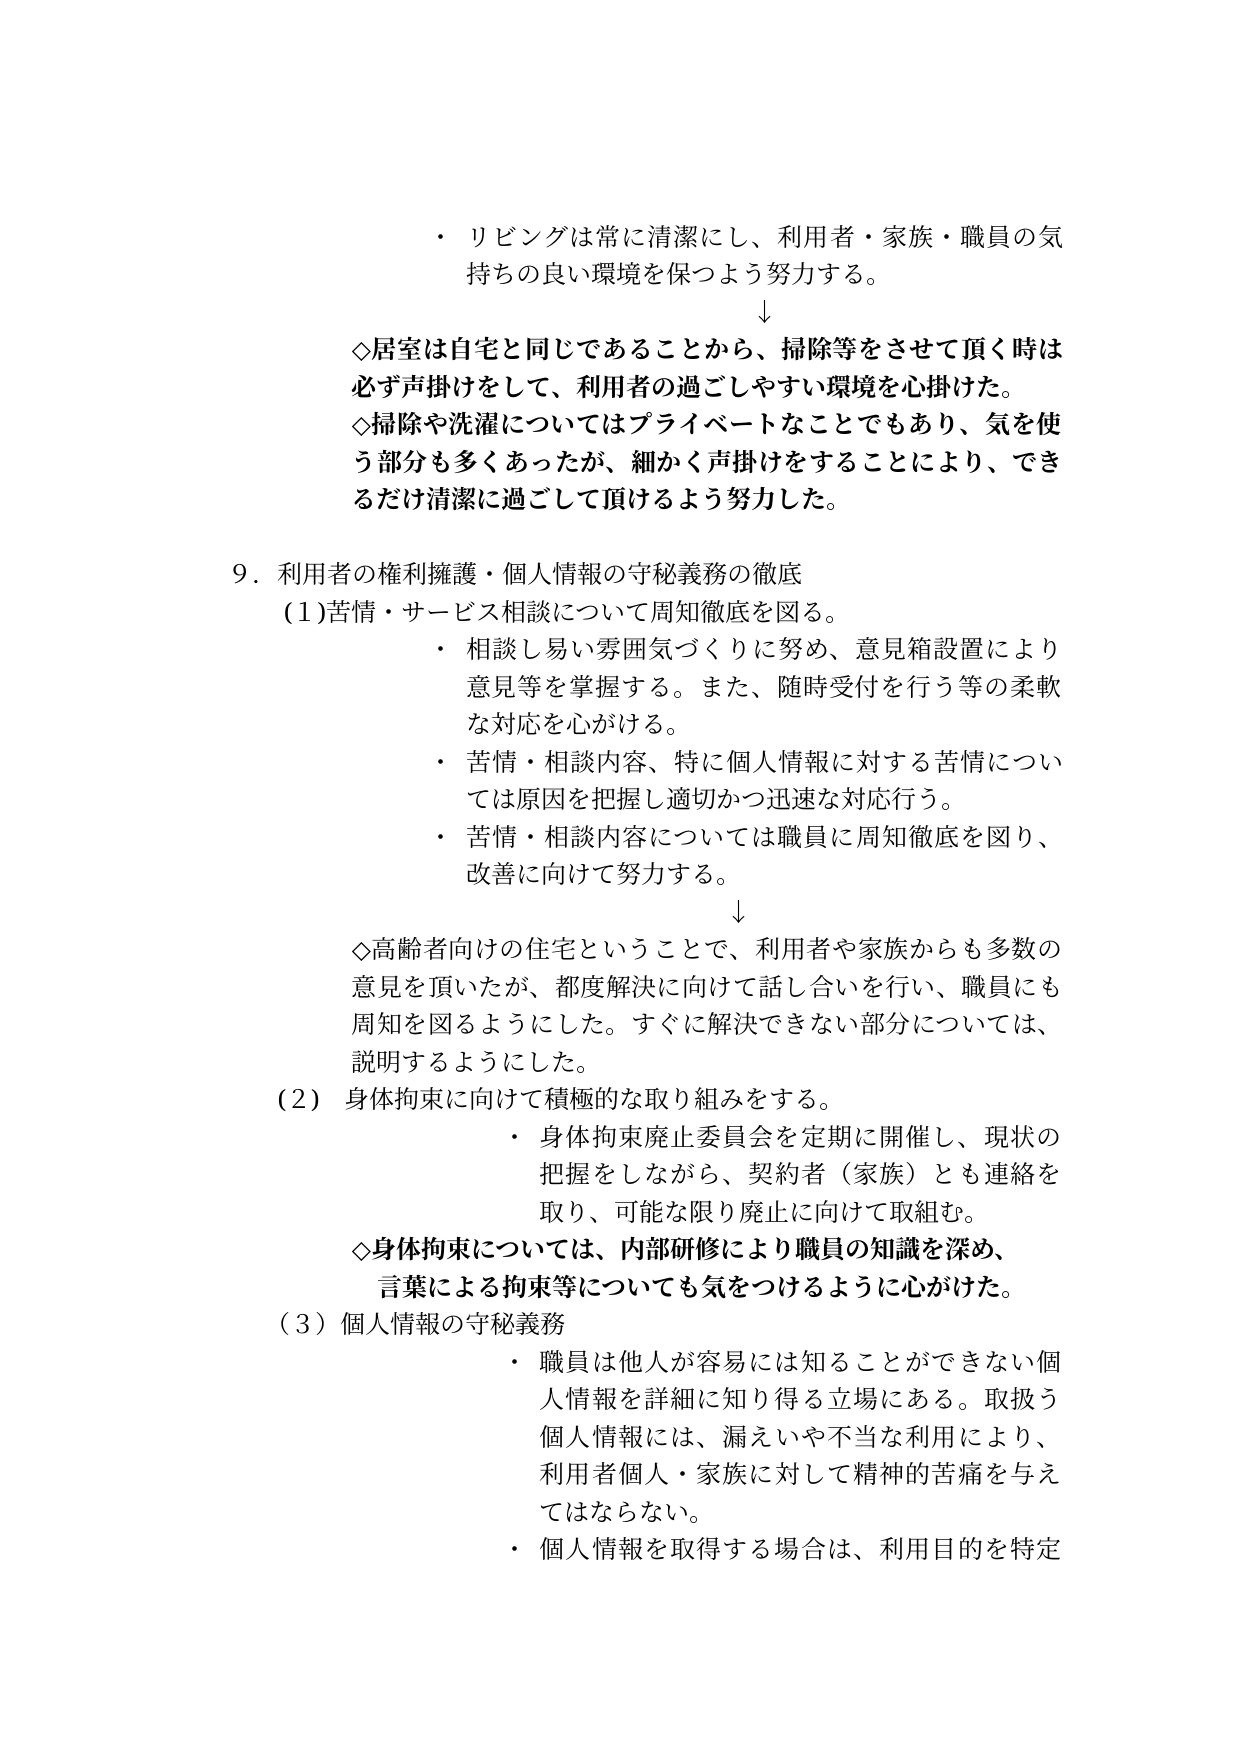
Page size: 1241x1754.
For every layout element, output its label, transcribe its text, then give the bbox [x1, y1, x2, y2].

text ９．利用者の権利擁護・個人情報の守秘義務の徹底 [177, 554, 1063, 592]
list 相談し易い雰囲気づくりに努め、意見箱設置により意見等を掌握する。また、随時受付を行う等の柔軟な対応を心がける。 [428, 629, 1063, 742]
list 身体拘束廃止委員会を定期に開催し、現状の把握をしながら、契約者（家族）とも連絡を取り、可能な限り廃止に向けて取組む。 [502, 1117, 1063, 1229]
text (２) 身体拘束に向けて積極的な取り組みをする。 [177, 1079, 1063, 1117]
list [502, 1529, 1063, 1567]
list 職員は他人が容易には知ることができない個人情報を詳細に知り得る立場にある。取扱う個人情報には、漏えいや不当な利用により、利用者個人・家族に対して精神的苦痛を与えてはならない。 [502, 1342, 1063, 1529]
text (１)苦情・サービス相談について周知徹底を図る。 [177, 592, 1063, 629]
text ↓ [352, 892, 1063, 929]
text ◇居室は自宅と同じであることから、掃除等をさせて頂く時は必ず声掛けをして、利用者の過ごしやすい環境を心掛けた。 [352, 329, 1063, 404]
text ◇掃除や洗濯についてはプライベートなことでもあり、気を使う部分も多くあったが、細かく声掛けをすることにより、できるだけ清潔に過ごして頂けるよう努力した。 [352, 404, 1063, 517]
list 苦情・相談内容については職員に周知徹底を図り、改善に向けて努力する。 [428, 817, 1063, 892]
text （３）個人情報の守秘義務 [265, 1304, 1063, 1342]
text 言葉による拘束等についても気をつけるように心がけた。 [352, 1267, 1063, 1304]
text ◇身体拘束については、内部研修により職員の知識を深め、 [352, 1229, 1063, 1267]
list リビングは常に清潔にし、利用者・家族・職員の気持ちの良い環境を保つよう努力する。 [428, 217, 1063, 292]
list 苦情・相談内容、特に個人情報に対する苦情については原因を把握し適切かつ迅速な対応行う。 [428, 742, 1063, 817]
text ◇高齢者向けの住宅ということで、利用者や家族からも多数の意見を頂いたが、都度解決に向けて話し合いを行い、職員にも周知を図るようにした。すぐに解決できない部分については、説明するようにした。 [352, 929, 1063, 1079]
text ↓ [177, 292, 1063, 329]
